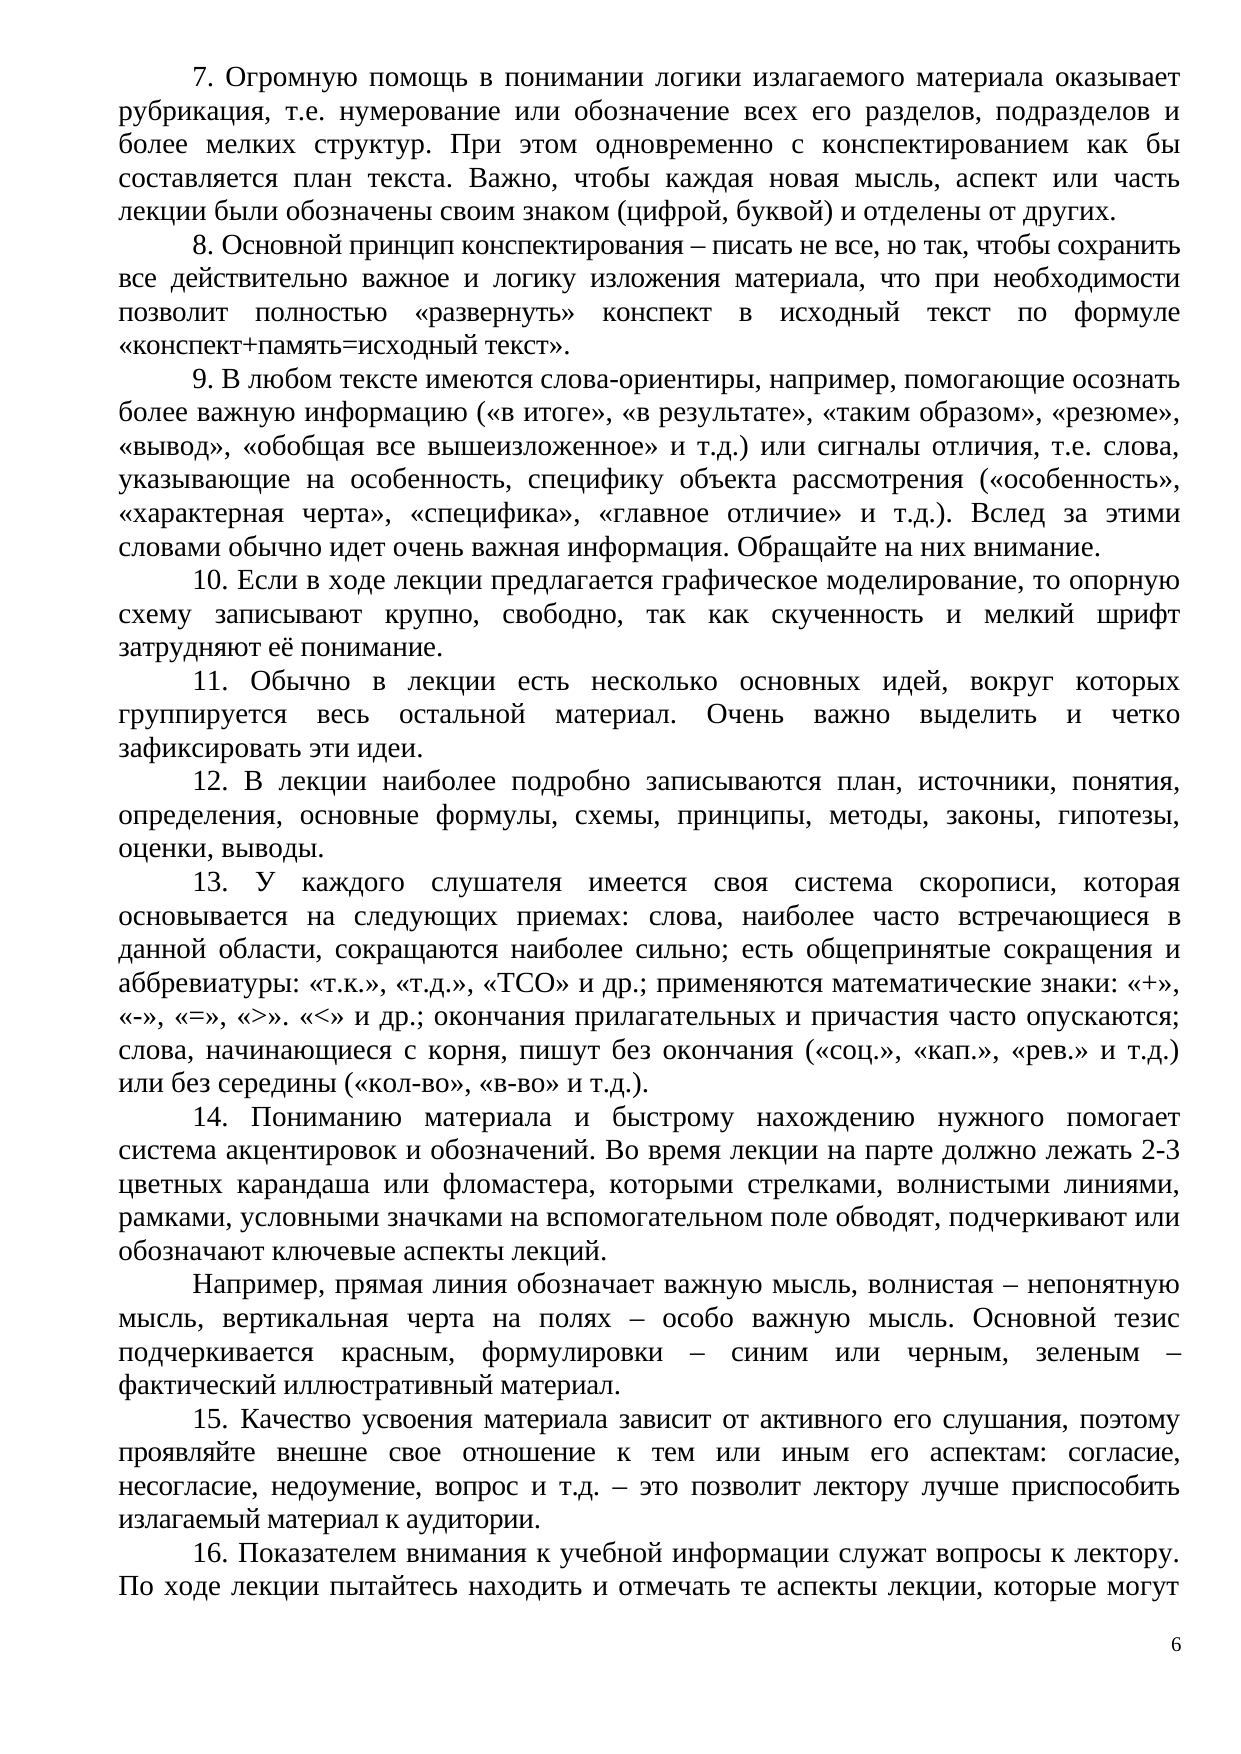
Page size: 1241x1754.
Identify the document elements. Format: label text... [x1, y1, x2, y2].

text 10. Если в ходе лекции предлагается графическое моделирование, то опорную схему записывают крупно, свободно, так как скученность и мелкий шрифт затрудняют её понимание. [118, 562, 1181, 663]
text 12. В лекции наиболее подробно записываются план, источники, понятия, определения, основные формулы, схемы, принципы, методы, законы, гипотезы, оценки, выводы. [118, 763, 1181, 864]
text Например, прямая линия обозначает важную мысль, волнистая – непонятную мысль, вертикальная черта на полях – особо важную мысль. Основной тезис подчеркивается красным, формулировки – синим или черным, зеленым – фактический иллюстративный материал. [118, 1267, 1181, 1401]
text 9. В любом тексте имеются слова-ориентиры, например, помогающие осознать более важную информацию («в итоге», «в результате», «таким образом», «резюме», «вывод», «обобщая все вышеизложенное» и т.д.) или сигналы отличия, т.е. слова, указывающие на особенность, специфику объекта рассмотрения («особенность», «характерная черта», «специфика», «главное отличие» и т.д.). Вслед за этими словами обычно идет очень важная информация. Обращайте на них внимание. [118, 361, 1181, 562]
text 8. Основной принцип конспектирования – писать не все, но так, чтобы сохранить все действительно важное и логику изложения материала, что при необходимости позволит полностью «развернуть» конспект в исходный текст по формуле «конспект+память=исходный текст». [118, 227, 1181, 361]
text 14. Пониманию материала и быстрому нахождению нужного помогает система акцентировок и обозначений. Во время лекции на парте должно лежать 2-3 цветных карандаша или фломастера, которыми стрелками, волнистыми линиями, рамками, условными значками на вспомогательном поле обводят, подчеркивают или обозначают ключевые аспекты лекций. [118, 1099, 1181, 1267]
text 13. У каждого слушателя имеется своя система скорописи, которая основывается на следующих приемах: слова, наиболее часто встречающиеся в данной области, сокращаются наиболее сильно; есть общепринятые сокращения и аббревиатуры: «т.к.», «т.д.», «ТСО» и др.; применяются математические знаки: «+», «-», «=», «>». «<» и др.; окончания прилагательных и причастия часто опускаются; слова, начинающиеся с корня, пишут без окончания («соц.», «кап.», «рев.» и т.д.) или без середины («кол-во», «в-во» и т.д.). [118, 864, 1181, 1099]
text 7. Огромную помощь в понимании логики излагаемого материала оказывает рубрикация, т.е. нумерование или обозначение всех его разделов, подразделов и более мелких структур. При этом одновременно с конспектированием как бы составляется план текста. Важно, чтобы каждая новая мысль, аспект или часть лекции были обозначены своим знаком (цифрой, буквой) и отделены от других. [118, 59, 1181, 227]
text 15. Качество усвоения материала зависит от активного его слушания, поэтому проявляйте внешне свое отношение к тем или иным его аспектам: согласие, несогласие, недоумение, вопрос и т.д. – это позволит лектору лучше приспособить излагаемый материал к аудитории. [118, 1401, 1181, 1535]
text 11. Обычно в лекции есть несколько основных идей, вокруг которых группируется весь остальной материал. Очень важно выделить и четко зафиксировать эти идеи. [118, 663, 1181, 763]
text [118, 1535, 1181, 1602]
